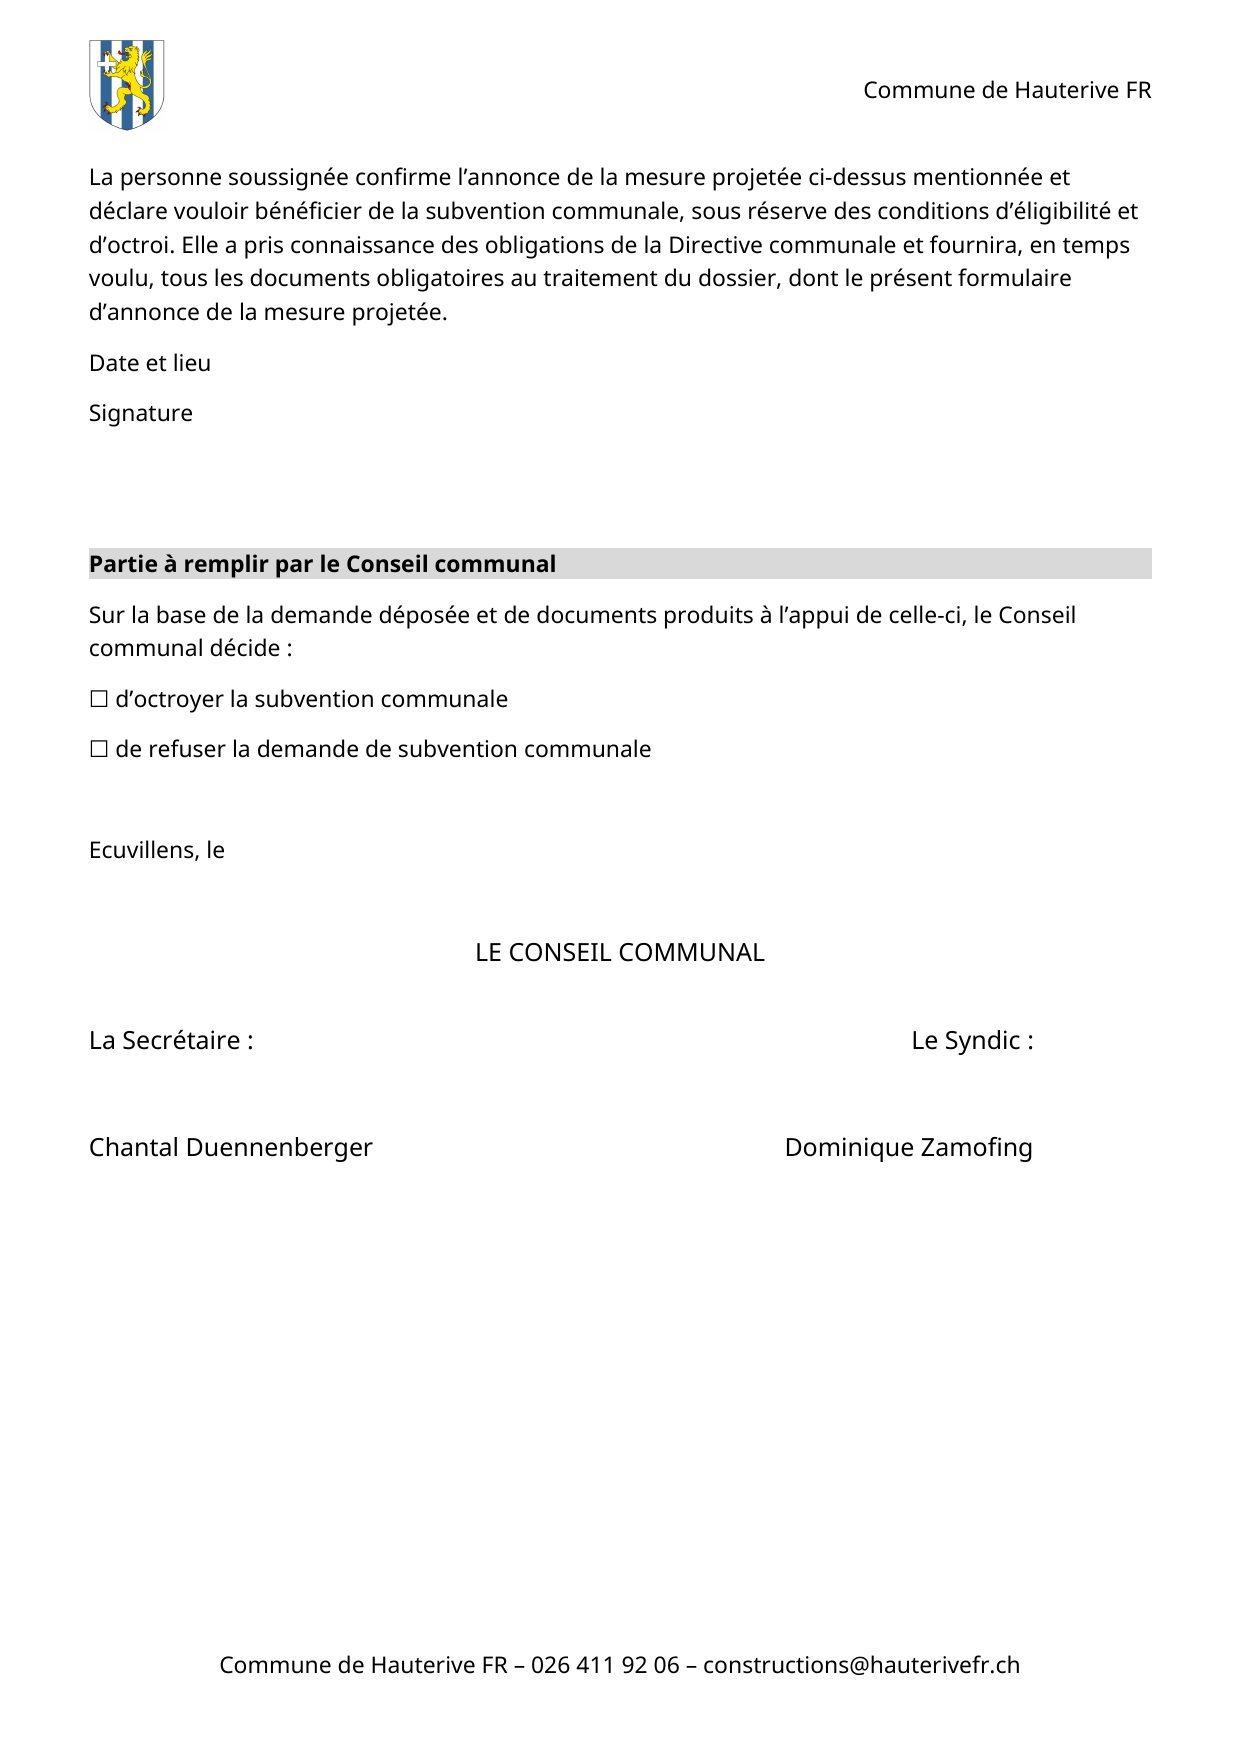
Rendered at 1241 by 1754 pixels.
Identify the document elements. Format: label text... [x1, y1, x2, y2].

text Ecuvillens, le [89, 834, 1152, 865]
picture [88, 38, 167, 132]
text La Secrétaire : Le Syndic : [89, 1022, 1152, 1056]
text Partie à remplir par le Conseil communal [89, 548, 1152, 579]
text Signature [89, 397, 1152, 428]
text d’octroyer la subvention communale [89, 683, 1152, 714]
text Date et lieu [89, 347, 1152, 378]
subtitle LE CONSEIL COMMUNAL [89, 935, 1152, 969]
text La personne soussignée confirme l’annonce de la mesure projetée ci-dessus mentionnée et déclare vouloir bénéficier de la subvention communale, sous réserve des conditions d’éligibilité et d’octroi. Elle a pris connaissance des obligations de la Directive communale et fournira, en temps voulu, tous les documents obligatoires au traitement du dossier, dont le présent formulaire d’annonce de la mesure projetée. [89, 161, 1152, 327]
text Chantal Duennenberger Dominique Zamofing [89, 1129, 1152, 1163]
text de refuser la demande de subvention communale [89, 733, 1152, 764]
text Sur la base de la demande déposée et de documents produits à l’appui de celle-ci, le Conseil communal décide : [89, 599, 1152, 664]
